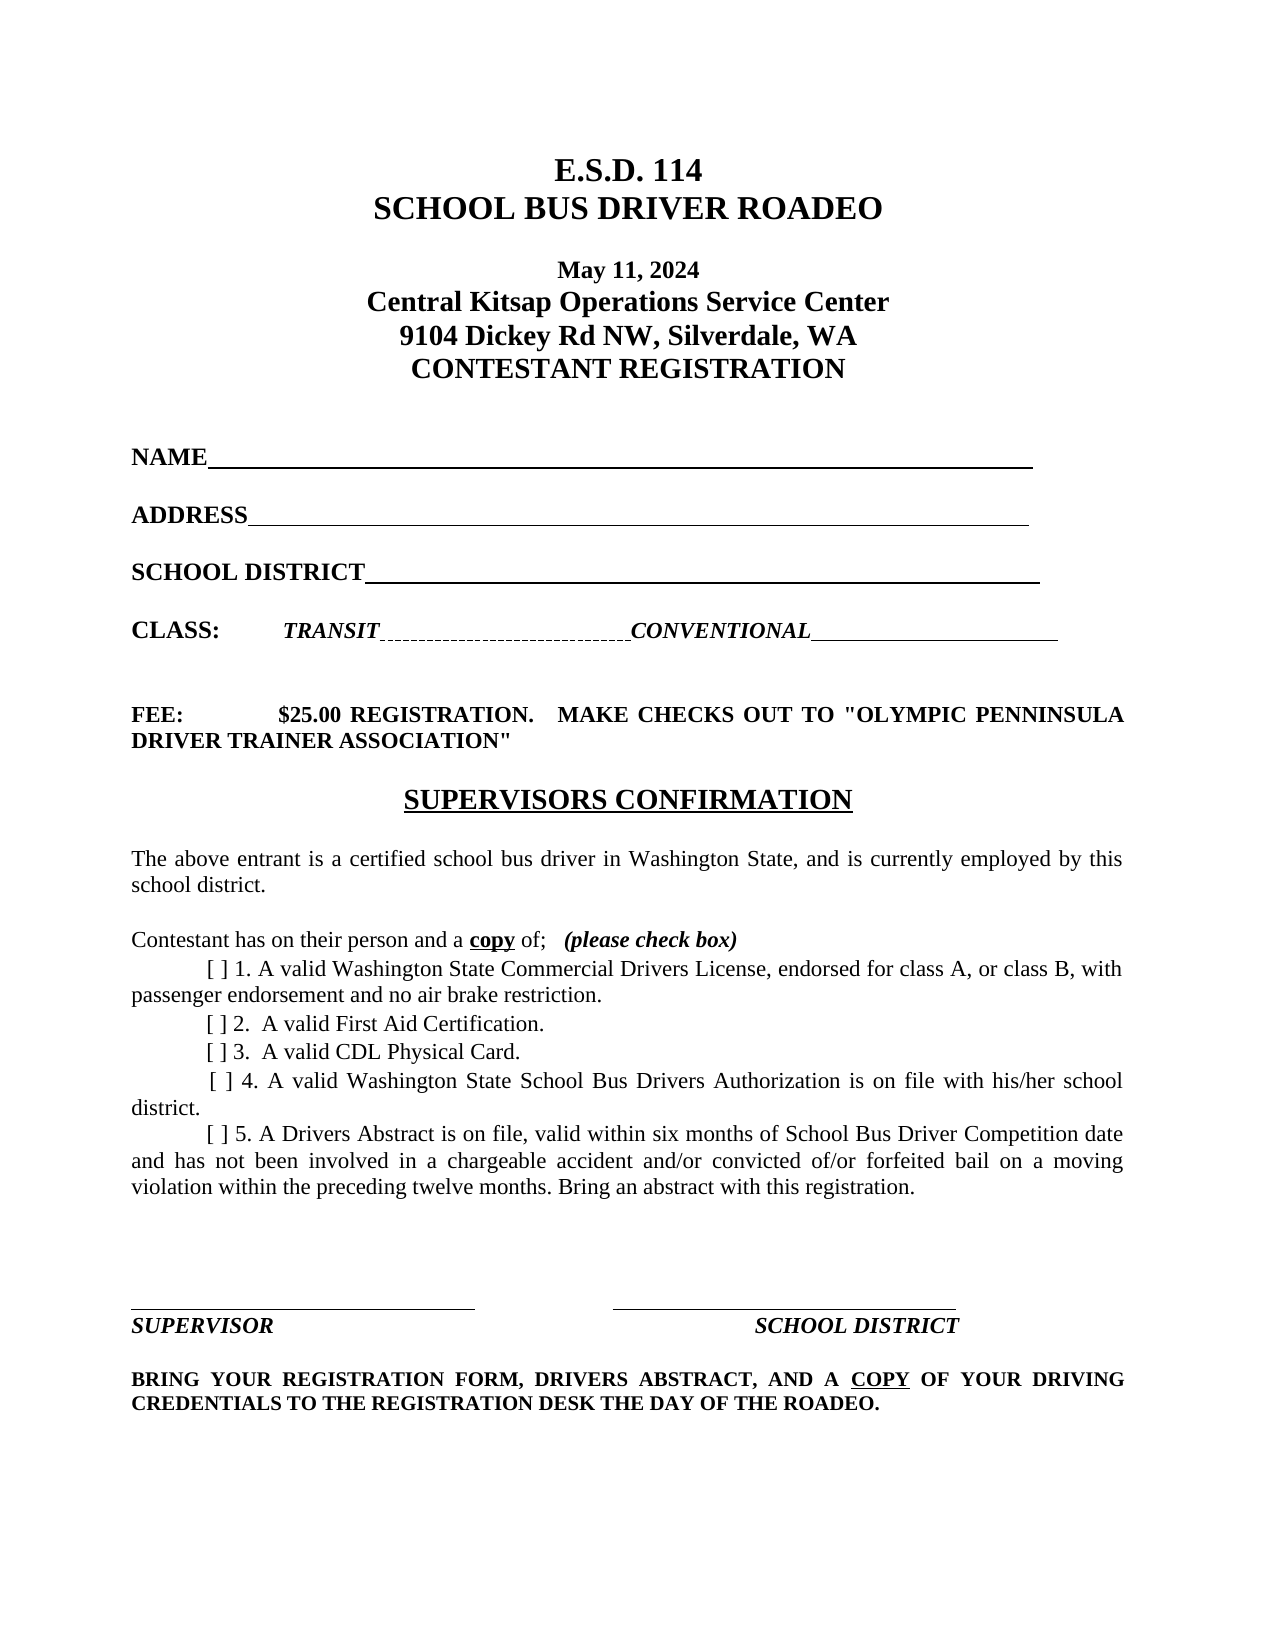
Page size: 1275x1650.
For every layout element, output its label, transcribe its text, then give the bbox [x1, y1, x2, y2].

text CLASS: TRANSIT CONVENTIONAL [131, 615, 1125, 643]
text The above entrant is a certified school bus driver in Washington State, and is currently employed by this school district. [131, 845, 1125, 897]
text FEE: $25.00 REGISTRATION. MAKE CHECKS OUT TO "OLYMPIC PENNINSULA DRIVER TRAINER ASSOCIATION" [131, 701, 1125, 754]
text SUPERVISORS CONFIRMATION [131, 782, 1125, 816]
text May 11, 2024 [131, 255, 1125, 284]
title E.S.D. 114 [131, 150, 1125, 188]
text BRING YOUR REGISTRATION FORM, DRIVERS ABSTRACT, AND A COPY OF YOUR DRIVING CREDENTIALS TO THE REGISTRATION DESK THE DAY OF THE ROADEO. [131, 1367, 1125, 1415]
text Central Kitsap Operations Service Center [131, 284, 1125, 318]
text SCHOOL BUS DRIVER ROADEO [131, 188, 1125, 227]
text [ ] 5. A Drivers Abstract is on file, valid within six months of School Bus Driver Competition date and has not been involved in a chargeable accident and/or convicted of/or forfeited bail on a moving violation within the preceding twelve months. Bring an abstract with this registration. [131, 1120, 1125, 1199]
text [ ] 1. A valid Washington State Commercial Drivers License, endorsed for class A, or class B, with passenger endorsement and no air brake restriction. [131, 953, 1125, 1008]
text SCHOOL DISTRICT [131, 557, 1125, 586]
text Contestant has on their person and a copy of; (please check box) [131, 926, 1125, 953]
text SUPERVISOR SCHOOL DISTRICT [131, 1312, 1125, 1338]
text [ ] 4. A valid Washington State School Bus Drivers Authorization is on file with his/her school district. [131, 1065, 1125, 1120]
text ADDRESS [131, 500, 1125, 528]
text [ ] 2. A valid First Aid Certification. [131, 1008, 1125, 1036]
text CONTESTANT REGISTRATION [131, 351, 1125, 385]
text [ ] 3. A valid CDL Physical Card. [131, 1036, 1125, 1065]
text 9104 Dickey Rd NW, Silverdale, WA [131, 318, 1125, 351]
text NAME [131, 442, 1125, 471]
